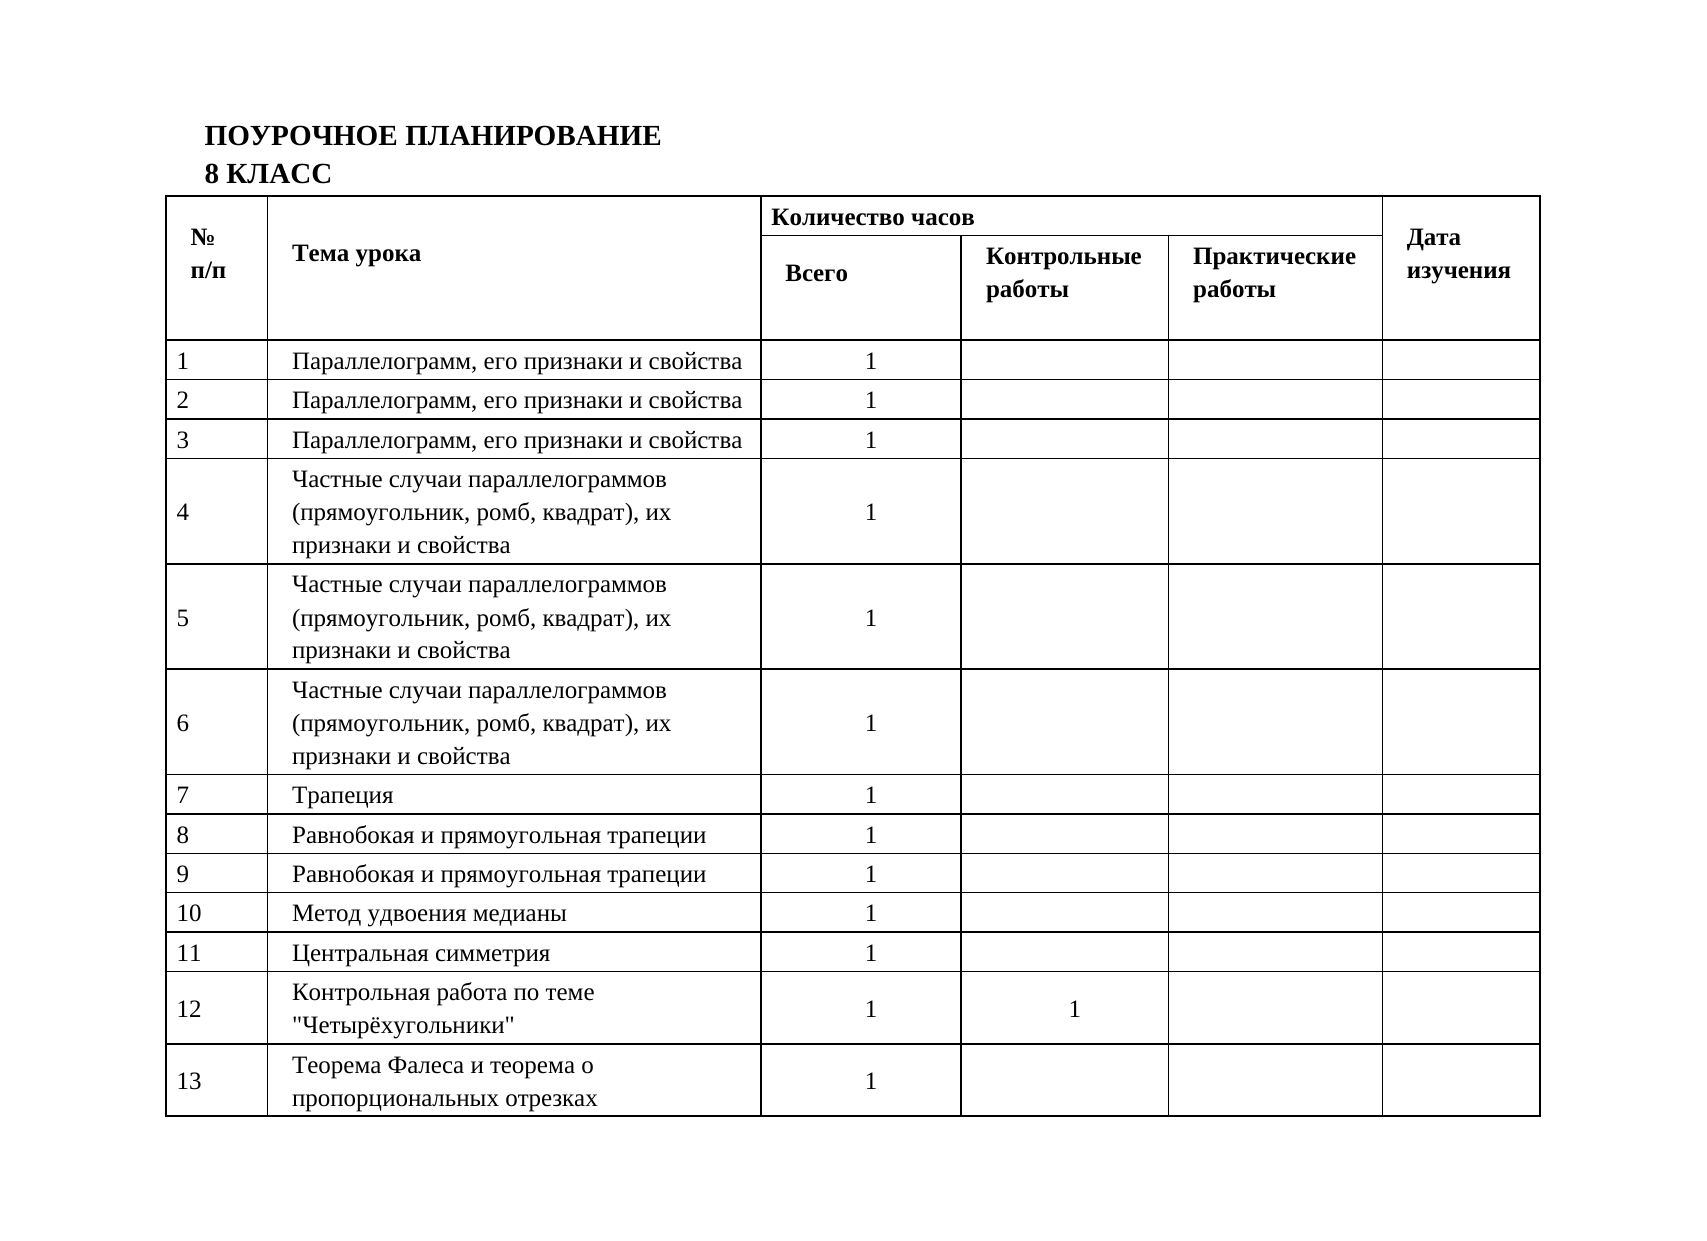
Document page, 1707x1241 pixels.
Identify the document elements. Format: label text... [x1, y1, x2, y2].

table_cell [962, 459, 1168, 563]
table_cell [1169, 854, 1382, 892]
table_cell 7 [167, 775, 267, 813]
text 8 КЛАСС [190, 157, 1618, 190]
table_cell 1 [167, 341, 267, 379]
table_cell [962, 854, 1168, 892]
table_cell 1 [762, 972, 960, 1043]
table_cell Частные случаи параллелограммов (прямоугольник, ромб, квадрат), их признаки и свойства [268, 565, 760, 668]
table_cell 9 [167, 854, 267, 892]
table_cell [1169, 420, 1382, 457]
table_cell Трапеция [268, 775, 760, 813]
table_cell Параллелограмм, его признаки и свойства [268, 341, 760, 379]
table_header Количество часов [762, 197, 1382, 234]
table_cell 11 [167, 933, 267, 971]
table_cell [1383, 893, 1539, 931]
table_cell [1383, 854, 1539, 892]
table_cell 1 [762, 341, 960, 379]
table_cell [1169, 893, 1382, 931]
table_cell [1383, 1045, 1539, 1115]
table_cell [1383, 775, 1539, 813]
table_cell Всего [762, 236, 960, 339]
table_cell [962, 1045, 1168, 1115]
table_cell [1383, 459, 1539, 563]
table_cell Контрольные работы [962, 236, 1168, 339]
table_cell 4 [167, 459, 267, 563]
table_cell [1169, 565, 1382, 668]
table_cell [962, 670, 1168, 774]
table_cell Метод удвоения медианы [268, 893, 760, 931]
table_cell 3 [167, 420, 267, 457]
table_cell Контрольная работа по теме "Четырёхугольники" [268, 972, 760, 1043]
table_cell [962, 893, 1168, 931]
table_cell 1 [762, 565, 960, 668]
table_cell 8 [167, 815, 267, 852]
table_cell 2 [167, 380, 267, 418]
table_header Дата изучения [1383, 197, 1539, 339]
table_cell 1 [762, 380, 960, 418]
table_cell [962, 565, 1168, 668]
table_cell Теорема Фалеса и теорема о пропорциональных отрезках [268, 1045, 760, 1115]
table_cell Частные случаи параллелограммов (прямоугольник, ромб, квадрат), их признаки и свойства [268, 670, 760, 774]
table_cell [962, 341, 1168, 379]
table_cell 5 [167, 565, 267, 668]
table_cell [1383, 933, 1539, 971]
table_cell [1169, 380, 1382, 418]
table_cell [1383, 972, 1539, 1043]
table_cell 6 [167, 670, 267, 774]
table_cell 1 [762, 933, 960, 971]
table_cell Центральная симметрия [268, 933, 760, 971]
table_cell [1169, 972, 1382, 1043]
table_cell [1169, 1045, 1382, 1115]
table_cell Равнобокая и прямоугольная трапеции [268, 854, 760, 892]
table_cell [1383, 815, 1539, 852]
table_cell 1 [762, 854, 960, 892]
table_header Тема урока [268, 197, 760, 339]
table_cell [962, 420, 1168, 457]
table_cell 1 [762, 420, 960, 457]
table_cell 12 [167, 972, 267, 1043]
table_cell Равнобокая и прямоугольная трапеции [268, 815, 760, 852]
table_cell 1 [762, 775, 960, 813]
table_cell 1 [762, 459, 960, 563]
table_cell Параллелограмм, его признаки и свойства [268, 420, 760, 457]
table_cell [1169, 775, 1382, 813]
table_cell 1 [962, 972, 1168, 1043]
table_cell [1169, 341, 1382, 379]
table_cell Практические работы [1169, 236, 1382, 339]
table_cell 10 [167, 893, 267, 931]
table_cell Параллелограмм, его признаки и свойства [268, 380, 760, 418]
table_cell [1169, 815, 1382, 852]
table_cell [1169, 670, 1382, 774]
table_header № п/п [167, 197, 267, 339]
table_cell [962, 815, 1168, 852]
table_cell 1 [762, 1045, 960, 1115]
table_cell 1 [762, 670, 960, 774]
table_cell [1383, 565, 1539, 668]
table_cell [1383, 380, 1539, 418]
table_cell [1383, 341, 1539, 379]
table_cell [1169, 933, 1382, 971]
table_cell [962, 775, 1168, 813]
table_cell [1169, 459, 1382, 563]
table_cell [1383, 670, 1539, 774]
text ПОУРОЧНОЕ ПЛАНИРОВАНИЕ [190, 118, 1618, 152]
table_cell 1 [762, 815, 960, 852]
table_cell [1383, 420, 1539, 457]
table_cell [962, 380, 1168, 418]
table_cell Частные случаи параллелограммов (прямоугольник, ромб, квадрат), их признаки и свойства [268, 459, 760, 563]
table_cell 13 [167, 1045, 267, 1115]
table_cell [962, 933, 1168, 971]
table_cell 1 [762, 893, 960, 931]
